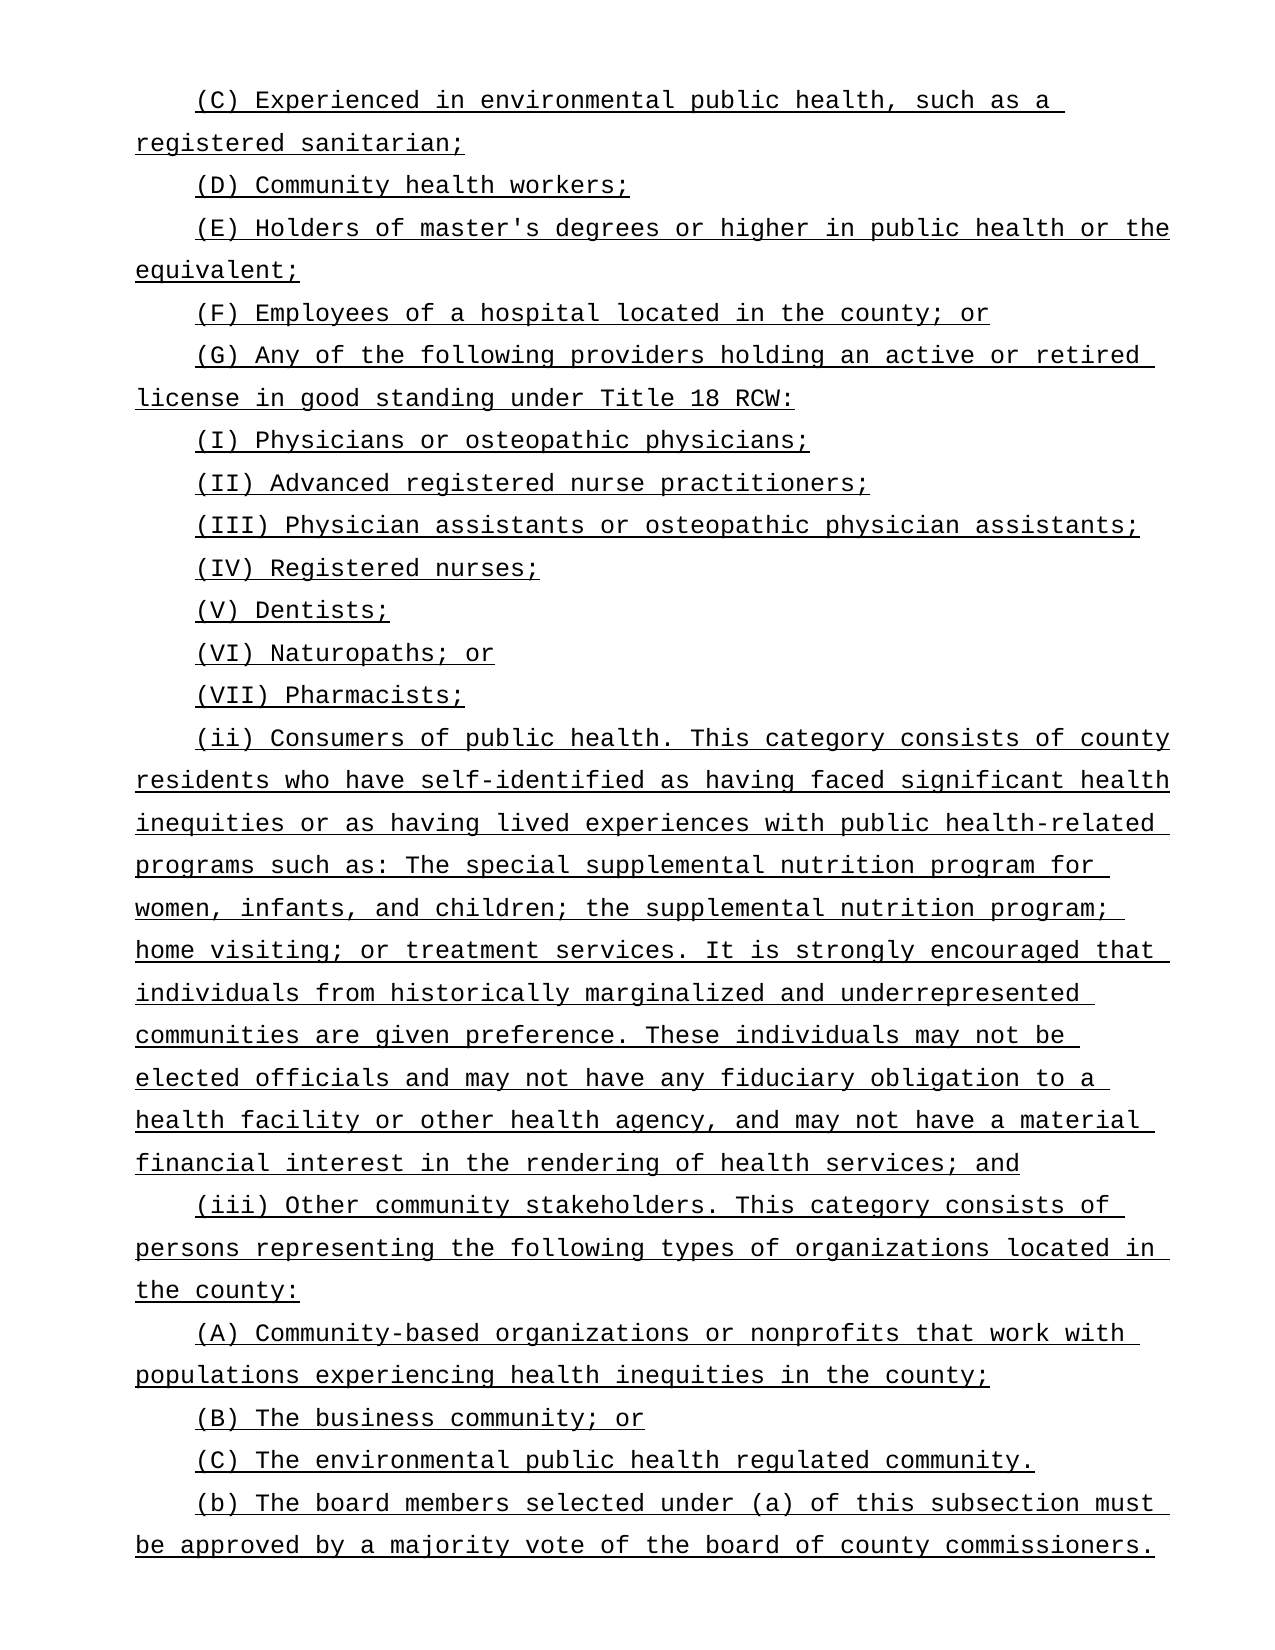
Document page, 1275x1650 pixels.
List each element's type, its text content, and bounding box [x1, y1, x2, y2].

text (ii) Consumers of public health. This category consists of county residents who have self-identified as having faced significant health inequities or as having lived experiences with public health-related programs such as: The special supplemental nutrition program for women, infants, and children; the supplemental nutrition program; home visiting; or treatment services. It is strongly encouraged that individuals from historically marginalized and underrepresented communities are given preference. These individuals may not be elected officials and may not have any fiduciary obligation to a health facility or other health agency, and may not have a material financial interest in the rendering of health services; and [135, 835, 1170, 961]
text (ii) Consumers of public health. This category consists of county residents who have self-identified as having faced significant health inequities or as having lived experiences with public health-related programs such as: The special supplemental nutrition program for women, infants, and children; the supplemental nutrition program; home visiting; or treatment services. It is strongly encouraged that individuals from historically marginalized and underrepresented communities are given preference. These individuals may not be elected officials and may not have any fiduciary obligation to a health facility or other health agency, and may not have a material financial interest in the rendering of health services; and [135, 712, 1170, 791]
text (F) Employees of a hospital located in the county; or [135, 287, 1170, 330]
text (III) Physician assistants or osteopathic physician assistants; [135, 500, 1170, 542]
text (A) Community-based organizations or nonprofits that work with populations experiencing health inequities in the county; [135, 1307, 1170, 1392]
text (C) The environmental public health regulated community. [135, 1435, 1170, 1477]
text (b) The board members selected under (a) of this subsection must be approved by a majority vote of the board of county commissioners. [135, 1477, 1170, 1562]
text (I) Physicians or osteopathic physicians; [135, 415, 1170, 457]
text (C) Experienced in environmental public health, such as a registered sanitarian; [135, 75, 1170, 160]
text (E) Holders of master's degrees or higher in public health or the equivalent; [135, 202, 1170, 287]
text (iii) Other community stakeholders. This category consists of persons representing the following types of organizations located in the county: [135, 1260, 1170, 1307]
text (IV) Registered nurses; [135, 542, 1170, 585]
text (iii) Other community stakeholders. This category consists of persons representing the following types of organizations located in the county: [135, 1180, 1170, 1259]
text (VII) Pharmacists; [135, 670, 1170, 712]
text (VI) Naturopaths; or [135, 627, 1170, 670]
text (II) Advanced registered nurse practitioners; [135, 457, 1170, 500]
text (G) Any of the following providers holding an active or retired license in good standing under Title 18 RCW: [135, 330, 1170, 415]
text (V) Dentists; [135, 585, 1170, 627]
text (D) Community health workers; [135, 160, 1170, 202]
text (ii) Consumers of public health. This category consists of county residents who have self-identified as having faced significant health inequities or as having lived experiences with public health-related programs such as: The special supplemental nutrition program for women, infants, and children; the supplemental nutrition program; home visiting; or treatment services. It is strongly encouraged that individuals from historically marginalized and underrepresented communities are given preference. These individuals may not be elected officials and may not have any fiduciary obligation to a health facility or other health agency, and may not have a material financial interest in the rendering of health services; and [135, 963, 1170, 1180]
text (B) The business community; or [135, 1392, 1170, 1435]
